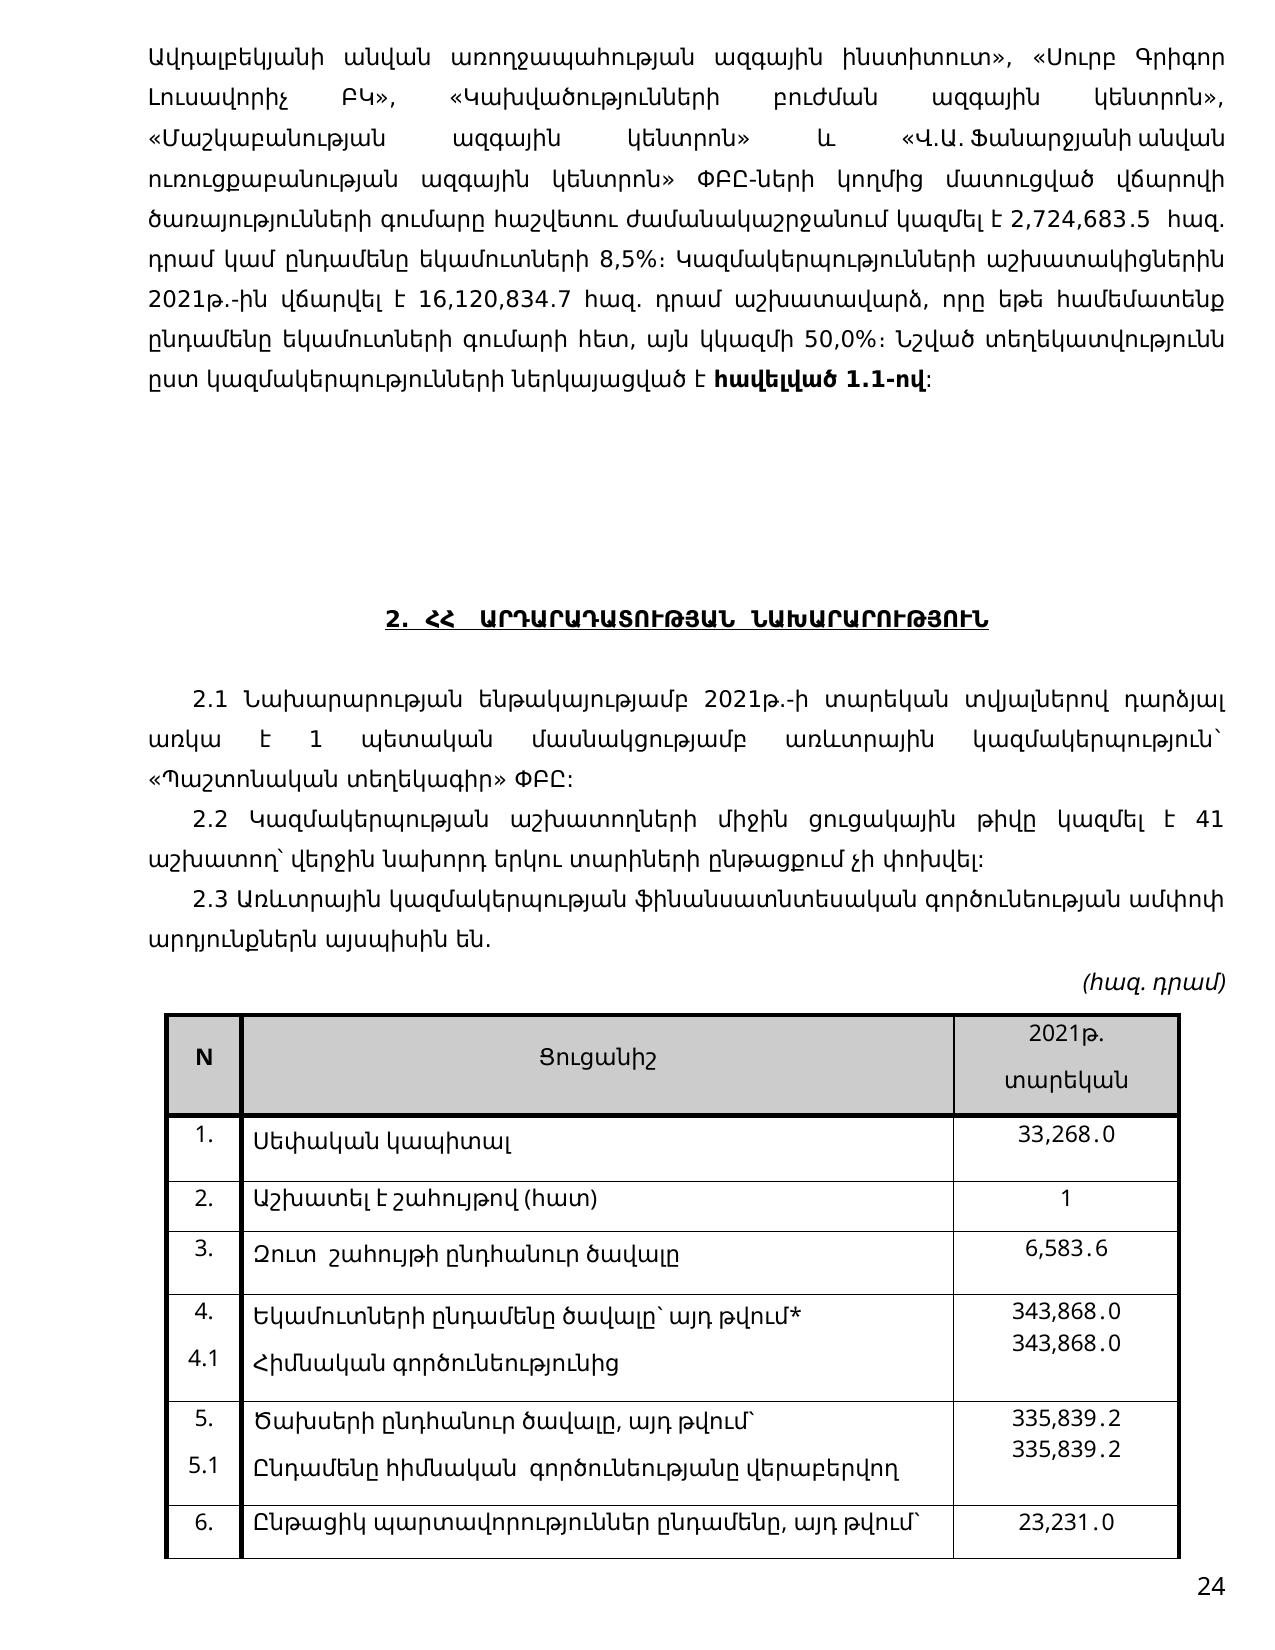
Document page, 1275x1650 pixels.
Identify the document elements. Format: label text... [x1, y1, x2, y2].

table_cell 1. [169, 1118, 239, 1181]
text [148, 44, 1226, 392]
table_cell Աշխատել է շահույթով (հատ) [244, 1182, 953, 1231]
table_header 2021թ. տարեկան [955, 1017, 1177, 1113]
table_cell 2. [169, 1182, 239, 1231]
table_cell 33,268․0 [954, 1118, 1177, 1181]
table_cell 4. 4.1 [169, 1295, 239, 1401]
table_cell 6,583․6 [954, 1232, 1177, 1294]
table_cell 6. 6.1 6.2 6.3 [169, 1506, 239, 1558]
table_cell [954, 1506, 1177, 1558]
table_cell Սեփական կապիտալ [244, 1118, 953, 1181]
text 2.1 Նախարարության ենթակայությամբ 2021թ.-ի տարեկան տվյալներով դարձյալ առկա է 1 պետական մասնակցությամբ առևտրային կազմակերպություն` «Պաշտոնական տեղեկագիր» ՓԲԸ: [148, 686, 1226, 792]
text 2.3 Առևտրային կազմակերպության ֆինանսատնտեսական գործունեության ամփոփ արդյունքներն այսպիսին են. [148, 886, 1226, 952]
text (հազ. դրամ) [148, 966, 1226, 997]
table_cell 343,868․0 343,868․0 [954, 1295, 1177, 1401]
table_cell 3. [169, 1232, 239, 1294]
table_header Ցուցանիշ [244, 1017, 953, 1113]
table_cell Եկամուտների ընդամենը ծավալը` այդ թվում* Հիմնական գործունեությունից [244, 1295, 953, 1401]
text 2.2 Կազմակերպության աշխատողների միջին ցուցակային թիվը կազմել է 41 աշխատող՝ վերջին նախորդ երկու տարիների ընթացքում չի փոխվել: [148, 806, 1226, 872]
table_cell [244, 1506, 953, 1558]
text 2. ՀՀ ԱՐԴԱՐԱԴԱՏՈՒԹՅԱՆ ՆԱԽԱՐԱՐՈՒԹՅՈՒՆ [148, 606, 1226, 632]
table_header N [169, 1017, 239, 1113]
table_cell Ծախսերի ընդհանուր ծավալը, այդ թվում` Ընդամենը հիմնական գործունեությանը վերաբերվող [244, 1402, 953, 1504]
table_cell 5. 5.1 [169, 1402, 239, 1504]
table_cell 1 [954, 1182, 1177, 1231]
table_cell Զուտ շահույթի ընդհանուր ծավալը [244, 1232, 953, 1294]
table_cell 335,839․2 335,839․2 [954, 1402, 1177, 1504]
